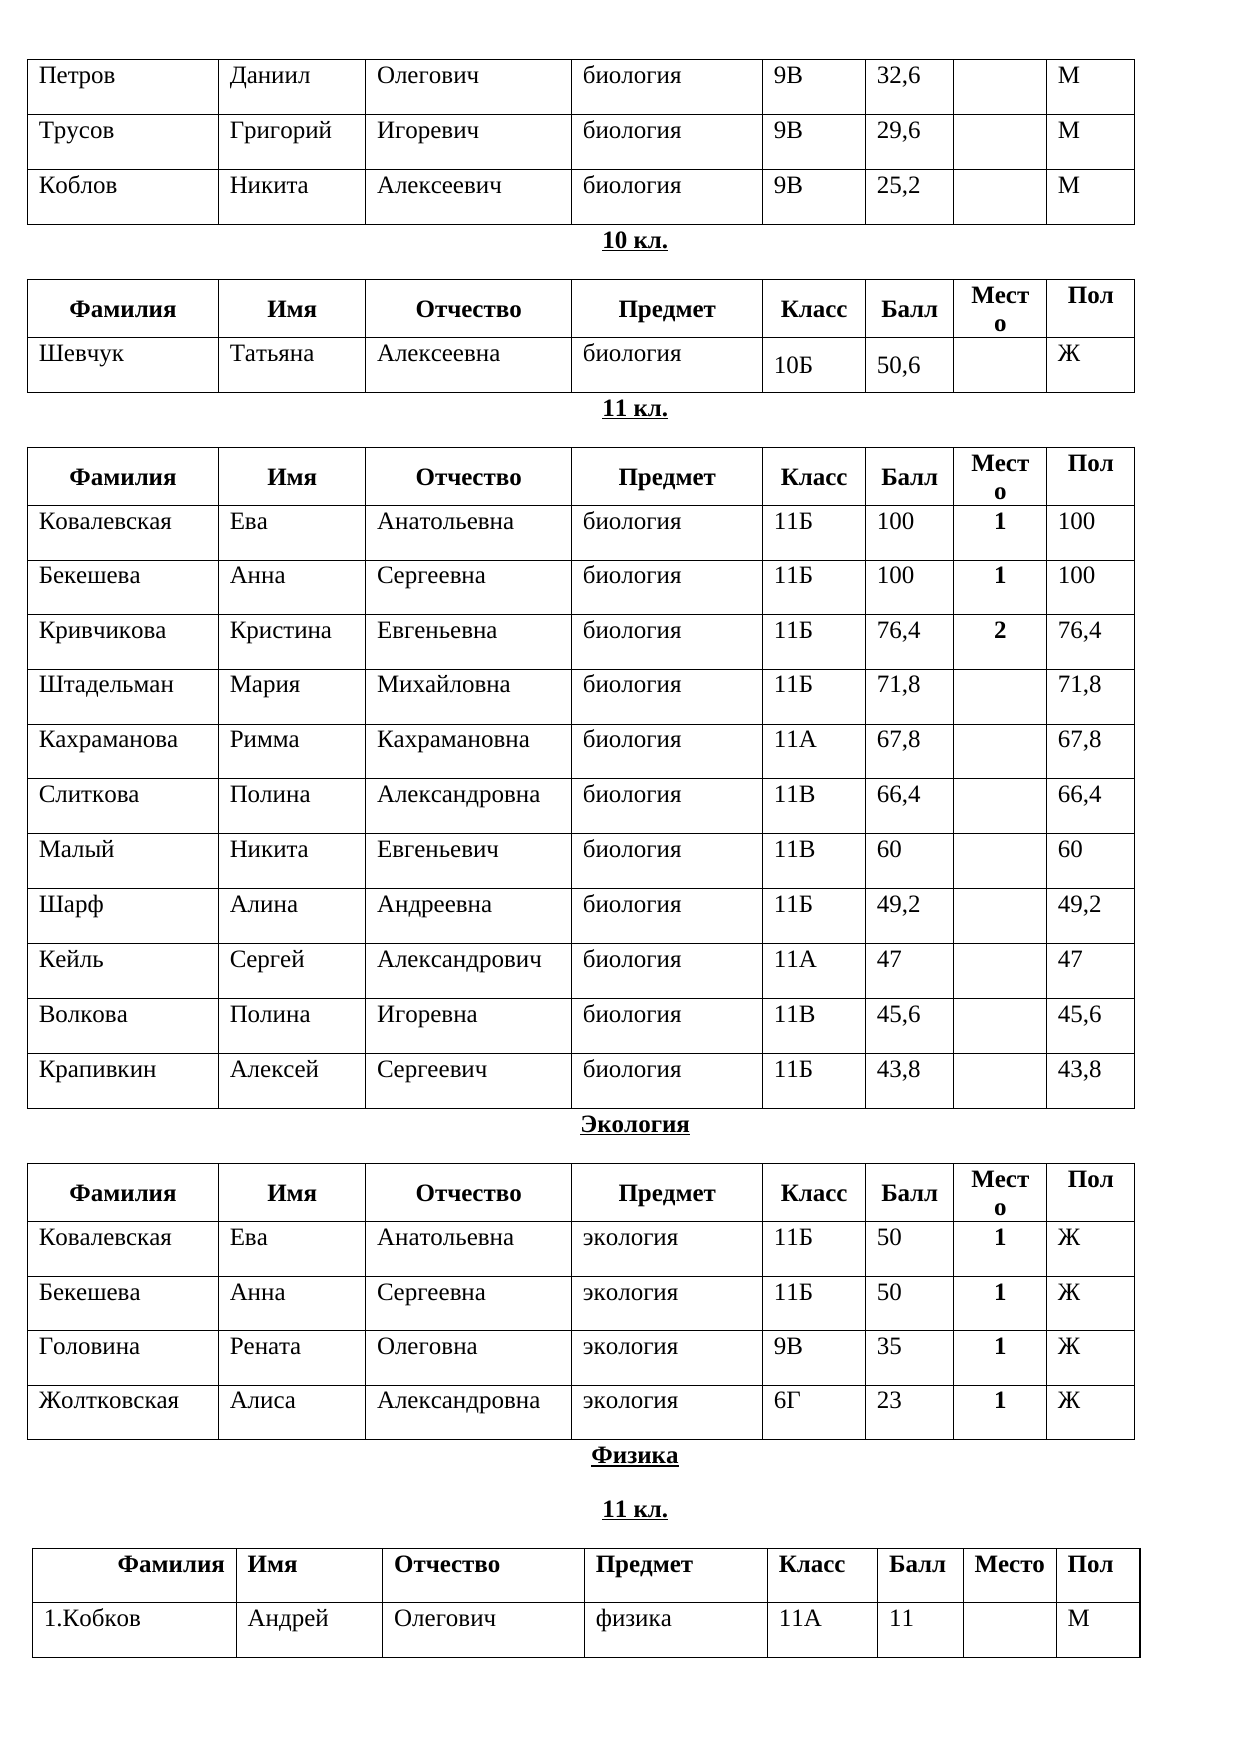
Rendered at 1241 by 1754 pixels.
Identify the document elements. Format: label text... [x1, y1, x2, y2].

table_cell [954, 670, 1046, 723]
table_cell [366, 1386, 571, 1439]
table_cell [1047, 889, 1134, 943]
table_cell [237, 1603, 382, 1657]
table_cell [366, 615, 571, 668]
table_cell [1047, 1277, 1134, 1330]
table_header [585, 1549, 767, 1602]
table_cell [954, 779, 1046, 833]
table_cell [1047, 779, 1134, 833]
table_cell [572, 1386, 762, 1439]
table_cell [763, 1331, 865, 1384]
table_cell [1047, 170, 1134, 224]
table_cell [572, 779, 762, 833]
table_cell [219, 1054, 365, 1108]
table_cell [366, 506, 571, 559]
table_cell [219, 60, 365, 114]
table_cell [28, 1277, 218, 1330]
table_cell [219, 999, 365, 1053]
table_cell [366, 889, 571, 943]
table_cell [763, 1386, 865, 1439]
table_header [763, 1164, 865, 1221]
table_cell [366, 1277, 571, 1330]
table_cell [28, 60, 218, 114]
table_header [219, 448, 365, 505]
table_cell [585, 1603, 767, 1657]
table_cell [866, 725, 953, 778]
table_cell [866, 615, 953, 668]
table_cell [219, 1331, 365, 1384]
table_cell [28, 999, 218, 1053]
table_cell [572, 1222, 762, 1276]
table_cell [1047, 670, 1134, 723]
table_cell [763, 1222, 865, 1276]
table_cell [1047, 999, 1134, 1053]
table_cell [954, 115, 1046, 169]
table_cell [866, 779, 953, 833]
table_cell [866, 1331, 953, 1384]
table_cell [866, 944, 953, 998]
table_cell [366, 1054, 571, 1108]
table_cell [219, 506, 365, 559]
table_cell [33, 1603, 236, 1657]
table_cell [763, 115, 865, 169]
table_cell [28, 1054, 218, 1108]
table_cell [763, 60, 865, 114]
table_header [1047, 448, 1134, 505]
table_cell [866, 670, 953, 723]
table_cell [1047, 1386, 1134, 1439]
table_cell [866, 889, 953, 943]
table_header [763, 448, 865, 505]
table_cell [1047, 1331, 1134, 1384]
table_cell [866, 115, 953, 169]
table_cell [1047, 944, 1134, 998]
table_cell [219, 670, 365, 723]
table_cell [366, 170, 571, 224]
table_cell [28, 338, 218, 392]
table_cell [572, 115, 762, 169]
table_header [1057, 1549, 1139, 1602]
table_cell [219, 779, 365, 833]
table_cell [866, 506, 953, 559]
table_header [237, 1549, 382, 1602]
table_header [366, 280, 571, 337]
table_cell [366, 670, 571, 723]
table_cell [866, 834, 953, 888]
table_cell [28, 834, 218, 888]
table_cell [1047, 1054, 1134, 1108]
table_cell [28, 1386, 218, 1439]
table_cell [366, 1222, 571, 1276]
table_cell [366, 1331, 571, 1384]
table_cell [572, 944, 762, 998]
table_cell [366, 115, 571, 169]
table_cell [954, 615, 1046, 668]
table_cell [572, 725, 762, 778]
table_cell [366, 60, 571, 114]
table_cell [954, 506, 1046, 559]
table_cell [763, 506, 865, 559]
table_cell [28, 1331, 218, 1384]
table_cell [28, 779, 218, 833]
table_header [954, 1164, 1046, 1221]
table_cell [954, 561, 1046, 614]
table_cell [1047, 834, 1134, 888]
text Физика [106, 1440, 1163, 1469]
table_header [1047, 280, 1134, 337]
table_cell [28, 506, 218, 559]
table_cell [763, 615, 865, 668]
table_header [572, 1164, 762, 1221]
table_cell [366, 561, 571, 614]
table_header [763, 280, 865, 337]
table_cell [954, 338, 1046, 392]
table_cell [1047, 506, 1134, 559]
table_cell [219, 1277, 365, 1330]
text 11 кл. [106, 393, 1163, 421]
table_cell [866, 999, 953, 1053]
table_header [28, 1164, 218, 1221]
text 10 кл. [106, 225, 1163, 253]
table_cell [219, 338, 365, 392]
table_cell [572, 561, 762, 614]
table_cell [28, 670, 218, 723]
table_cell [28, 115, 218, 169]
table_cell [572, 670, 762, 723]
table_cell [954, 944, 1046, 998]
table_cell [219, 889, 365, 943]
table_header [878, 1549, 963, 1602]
text Экология [106, 1109, 1163, 1137]
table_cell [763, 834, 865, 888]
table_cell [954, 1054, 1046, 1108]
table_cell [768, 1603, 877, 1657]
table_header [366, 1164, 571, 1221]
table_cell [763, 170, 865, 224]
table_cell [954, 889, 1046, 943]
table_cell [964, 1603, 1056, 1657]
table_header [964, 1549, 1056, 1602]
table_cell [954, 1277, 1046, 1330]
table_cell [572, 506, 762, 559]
text 11 кл. [106, 1494, 1163, 1523]
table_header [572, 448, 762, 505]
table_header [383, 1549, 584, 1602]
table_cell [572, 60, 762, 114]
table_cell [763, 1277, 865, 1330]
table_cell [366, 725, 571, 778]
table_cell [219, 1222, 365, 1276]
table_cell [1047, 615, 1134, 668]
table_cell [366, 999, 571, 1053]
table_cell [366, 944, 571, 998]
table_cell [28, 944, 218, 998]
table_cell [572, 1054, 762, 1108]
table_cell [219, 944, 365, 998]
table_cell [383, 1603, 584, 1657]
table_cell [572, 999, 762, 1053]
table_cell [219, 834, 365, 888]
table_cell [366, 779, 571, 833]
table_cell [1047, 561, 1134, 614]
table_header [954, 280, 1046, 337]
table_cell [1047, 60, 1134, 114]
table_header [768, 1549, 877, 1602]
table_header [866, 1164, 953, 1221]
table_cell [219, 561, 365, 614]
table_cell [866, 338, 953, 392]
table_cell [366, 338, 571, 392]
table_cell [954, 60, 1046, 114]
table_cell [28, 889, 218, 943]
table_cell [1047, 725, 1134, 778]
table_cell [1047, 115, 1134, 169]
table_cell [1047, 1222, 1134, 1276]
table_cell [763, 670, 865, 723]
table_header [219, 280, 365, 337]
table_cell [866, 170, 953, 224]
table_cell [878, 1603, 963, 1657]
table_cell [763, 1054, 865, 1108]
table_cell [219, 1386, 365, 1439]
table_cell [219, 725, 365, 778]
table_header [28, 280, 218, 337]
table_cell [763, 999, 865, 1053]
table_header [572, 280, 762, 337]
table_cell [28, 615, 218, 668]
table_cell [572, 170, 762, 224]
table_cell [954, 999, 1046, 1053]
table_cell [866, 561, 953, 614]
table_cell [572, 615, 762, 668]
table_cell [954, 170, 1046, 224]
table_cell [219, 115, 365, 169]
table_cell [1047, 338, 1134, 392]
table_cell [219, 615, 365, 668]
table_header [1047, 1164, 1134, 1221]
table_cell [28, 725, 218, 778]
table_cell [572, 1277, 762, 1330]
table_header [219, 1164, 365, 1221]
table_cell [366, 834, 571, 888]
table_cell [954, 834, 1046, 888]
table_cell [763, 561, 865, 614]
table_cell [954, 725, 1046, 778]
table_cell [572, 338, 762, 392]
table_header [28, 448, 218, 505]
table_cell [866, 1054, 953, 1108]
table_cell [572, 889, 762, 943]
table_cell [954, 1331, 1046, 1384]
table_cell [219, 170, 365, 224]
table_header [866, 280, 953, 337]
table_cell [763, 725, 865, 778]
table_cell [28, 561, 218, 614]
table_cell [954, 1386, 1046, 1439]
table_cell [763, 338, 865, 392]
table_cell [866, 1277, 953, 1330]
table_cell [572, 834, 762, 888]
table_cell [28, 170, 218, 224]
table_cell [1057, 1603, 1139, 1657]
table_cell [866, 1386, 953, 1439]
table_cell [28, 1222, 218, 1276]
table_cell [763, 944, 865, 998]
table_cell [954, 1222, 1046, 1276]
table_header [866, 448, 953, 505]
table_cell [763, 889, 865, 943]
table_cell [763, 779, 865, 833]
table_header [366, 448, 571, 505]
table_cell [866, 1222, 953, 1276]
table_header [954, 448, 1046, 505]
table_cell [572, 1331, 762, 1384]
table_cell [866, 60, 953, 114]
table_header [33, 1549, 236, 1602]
